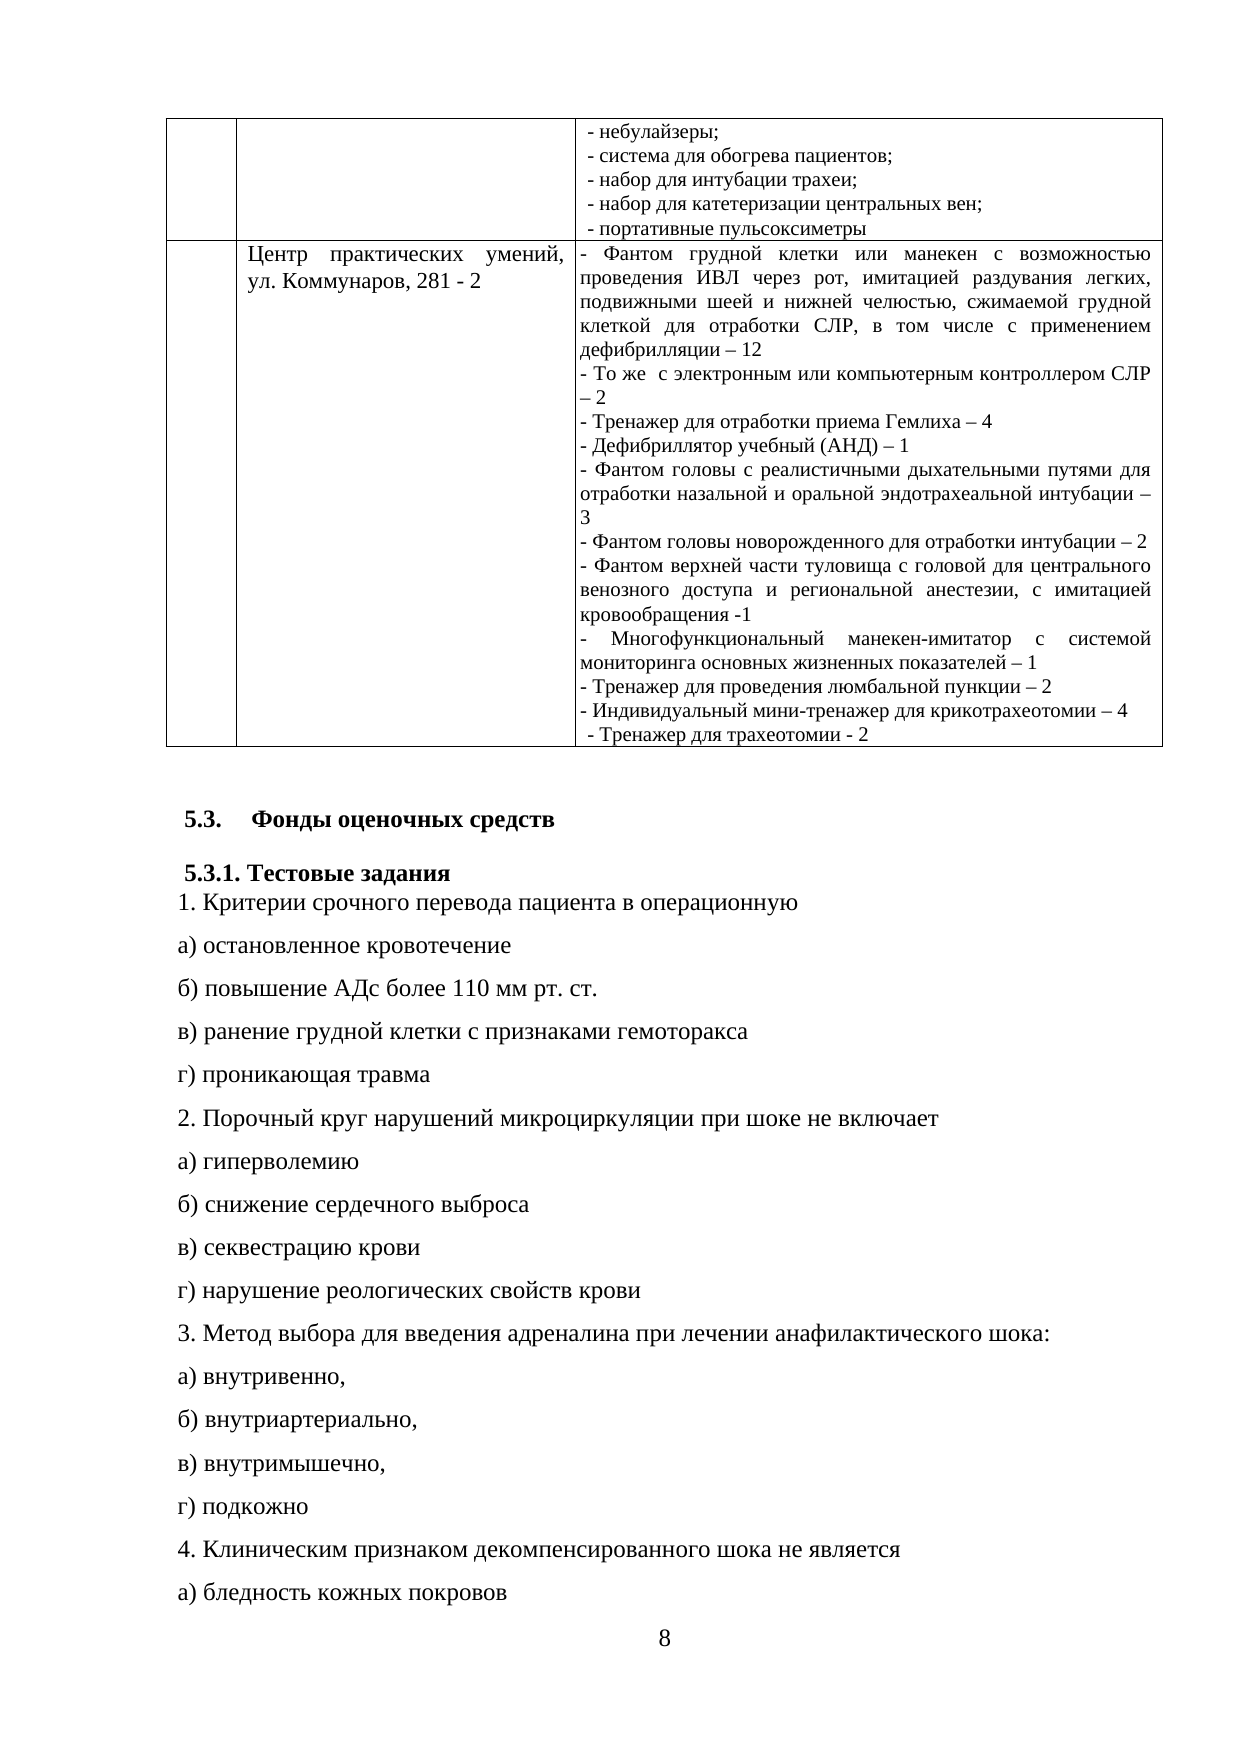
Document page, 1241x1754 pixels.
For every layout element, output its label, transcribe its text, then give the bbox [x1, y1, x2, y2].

list Фонды оценочных средств [184, 804, 1152, 833]
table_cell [237, 119, 575, 239]
text г) нарушение реологических свойств крови [177, 1275, 1152, 1304]
text а) бледность кожных покровов [177, 1577, 1152, 1606]
table_cell 1 [167, 119, 236, 239]
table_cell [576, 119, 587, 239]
text в) внутримышечно, [177, 1448, 1152, 1476]
table_cell Центр практических умений, ул. Коммунаров, 281 - 2 [237, 241, 575, 746]
text 4. Клиническим признаком декомпенсированного шока не является [177, 1534, 1152, 1563]
text б) внутриартериально, [177, 1404, 1152, 1433]
text 3. Метод выбора для введения адреналина при лечении анафилактического шока: [177, 1318, 1152, 1347]
text б) снижение сердечного выброса [177, 1189, 1152, 1218]
text 2. Порочный круг нарушений микроциркуляции при шоке не включает [177, 1103, 1152, 1131]
text в) секвестрацию крови [177, 1232, 1152, 1261]
text а) внутривенно, [177, 1361, 1152, 1390]
text г) проникающая травма [177, 1059, 1152, 1088]
list 1. Критерии срочного перевода пациента в операционную [177, 887, 1152, 916]
text а) гиперволемию [177, 1146, 1152, 1174]
table_cell - Фантом грудной клетки или манекен с возможностью проведения ИВЛ через рот, имитацией раздувания легких, подвижными шеей и нижней челюстью, сжимаемой грудной клеткой для отработки СЛР, в том числе с применением дефибрилляции – 12 - То же с электронным или компьютерным контроллером СЛР – 2 - Тренажер для отработки приема Гемлиха – 4 - Дефибриллятор учебный (АНД) – 1 - Фантом головы с реалистичными дыхательными путями для отработки назальной и оральной эндотрахеальной интубации – 3 - Фантом головы новорожденного для отработки интубации – 2 - Фантом верхней части туловища с головой для центрального венозного доступа и региональной анестезии, с имитацией кровообращения -1 - Многофункциональный манекен-имитатор с системой мониторинга основных жизненных показателей – 1 - Тренажер для проведения люмбальной пункции – 2 - Индивидуальный мини-тренажер для крикотрахеотомии – 4 - Тренажер для трахеотомии - 2 [576, 241, 1162, 746]
list а) остановленное кровотечение [177, 930, 1152, 959]
list б) повышение АДс более 110 мм рт. ст. [177, 973, 1152, 1002]
text г) подкожно [177, 1491, 1152, 1519]
list в) ранение грудной клетки с признаками гемоторакса [177, 1016, 1152, 1045]
table_cell [167, 241, 236, 746]
text 5.3.1. Тестовые задания [184, 858, 1152, 887]
